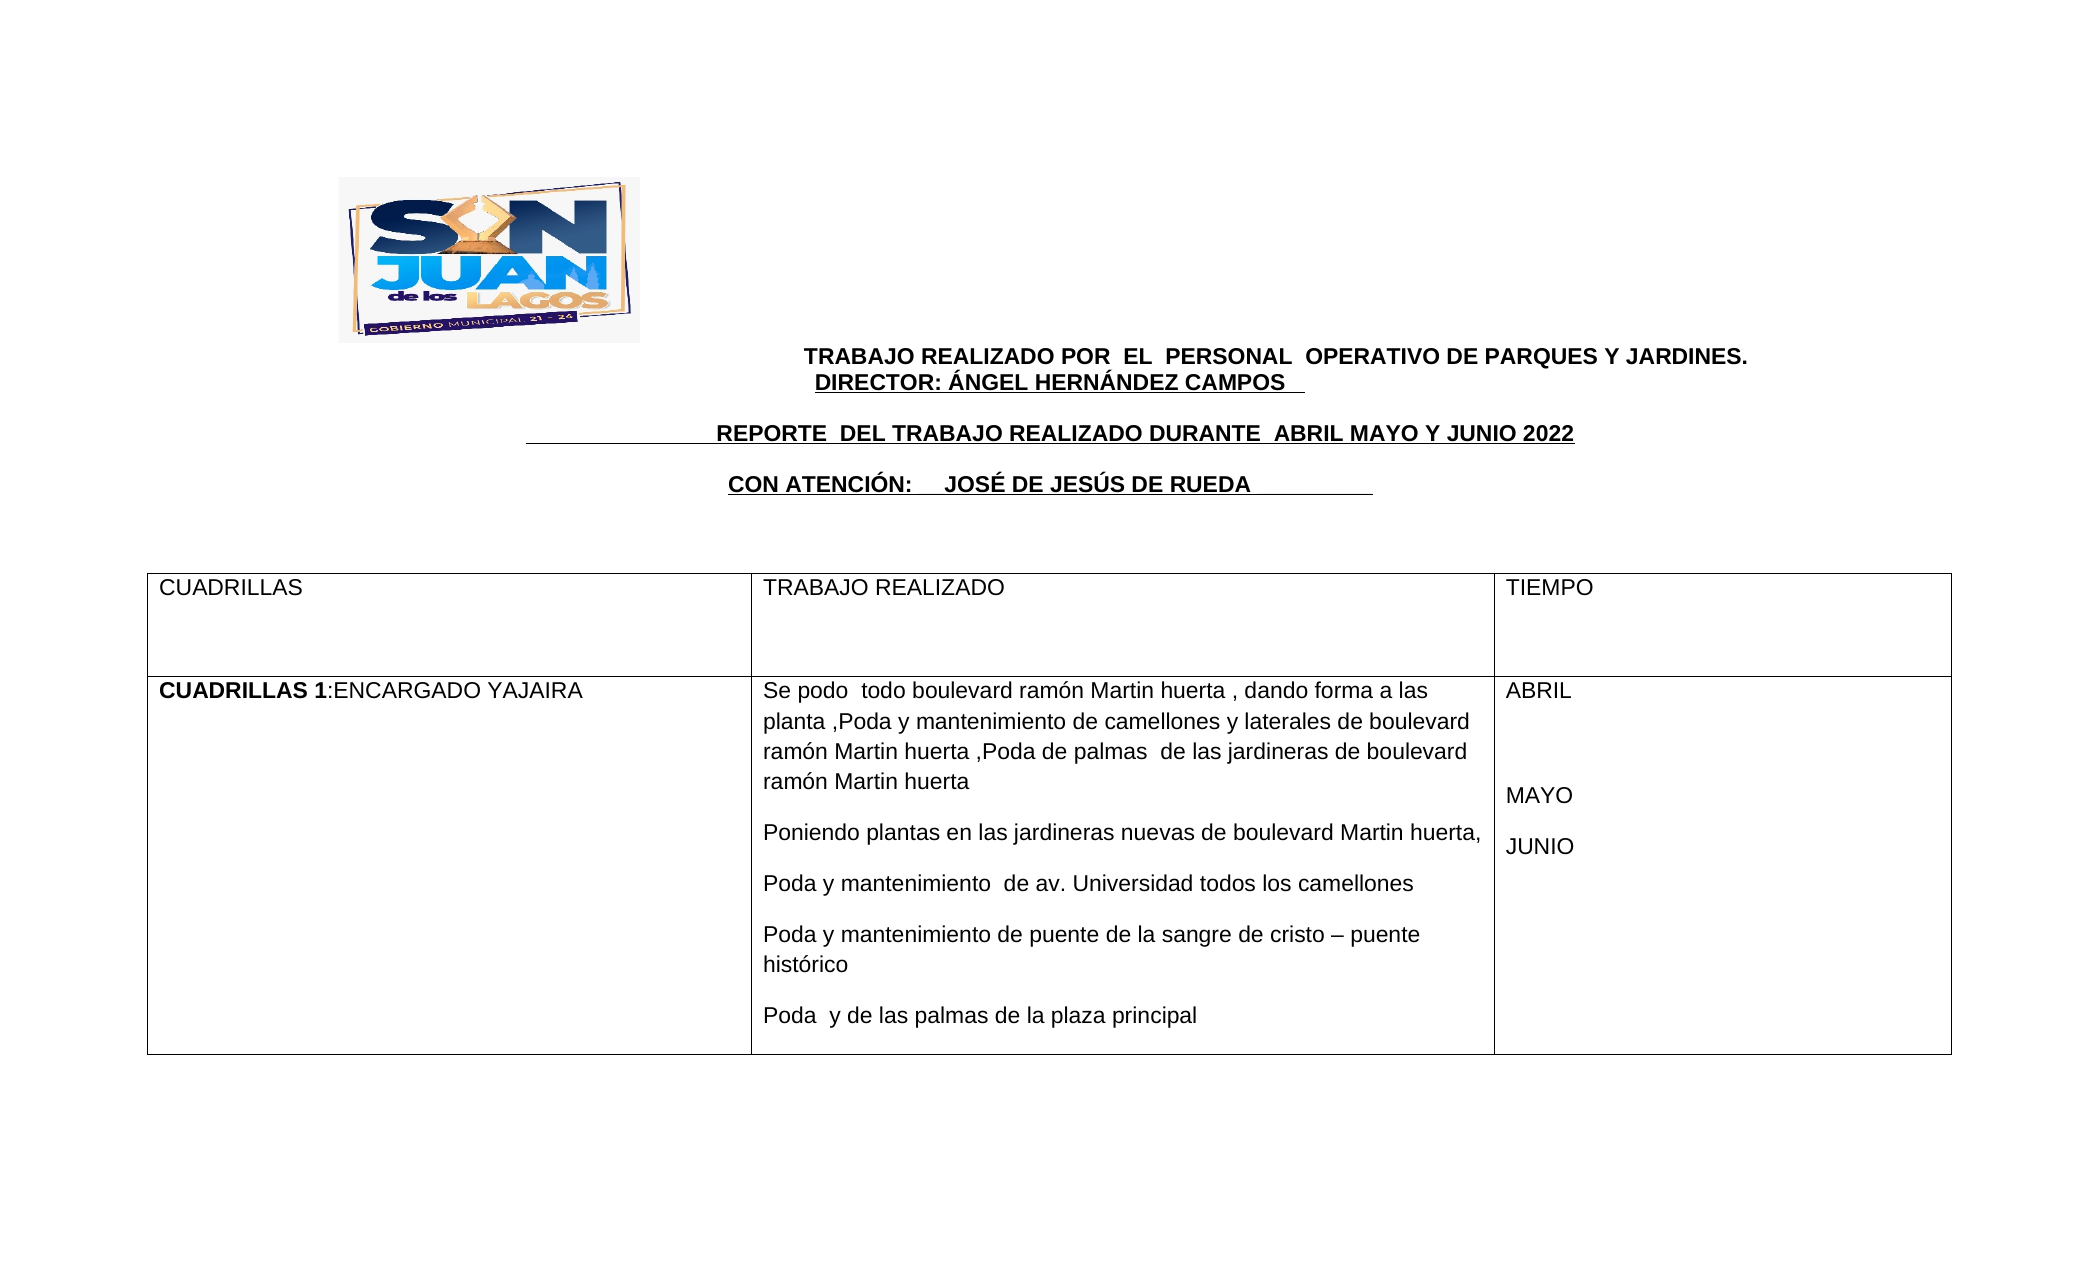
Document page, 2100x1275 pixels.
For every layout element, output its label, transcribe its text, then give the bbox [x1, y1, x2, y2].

text TRABAJO REALIZADO POR EL PERSONAL OPERATIVO DE PARQUES Y JARDINES. [148, 343, 1952, 369]
table_header CUADRILLAS [148, 574, 751, 676]
table_header TRABAJO REALIZADO [752, 574, 1494, 676]
text REPORTE DEL TRABAJO REALIZADO DURANTE ABRIL MAYO Y JUNIO 2022 [148, 420, 1952, 447]
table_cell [148, 677, 751, 1053]
text DIRECTOR: ÁNGEL HERNÁNDEZ CAMPOS [148, 369, 1952, 396]
table_cell ABRIL MAYO JUNIO [1495, 677, 1951, 1053]
text CON ATENCIÓN: __JOSÉ DE JESÚS DE RUEDA _________ [148, 471, 1952, 498]
table_header TIEMPO [1495, 574, 1951, 676]
picture [338, 177, 641, 343]
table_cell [752, 677, 1494, 1053]
